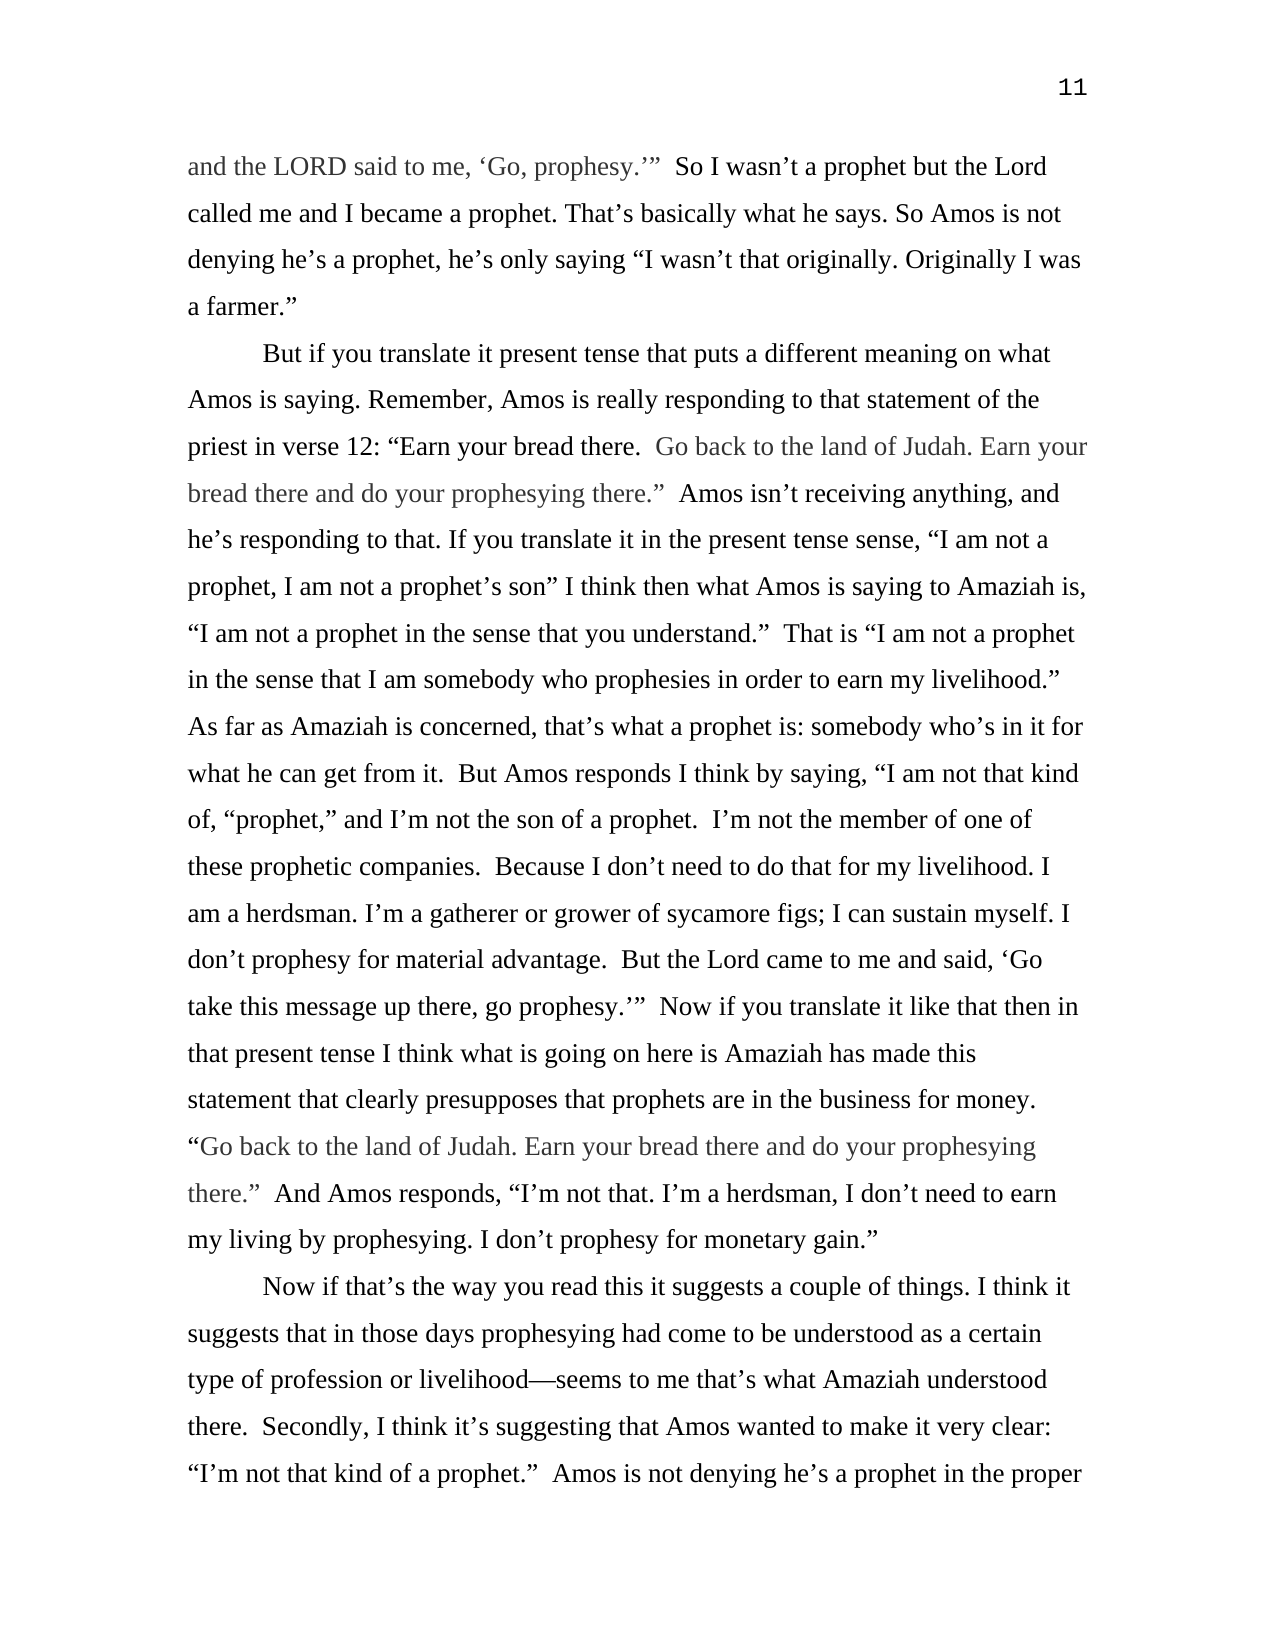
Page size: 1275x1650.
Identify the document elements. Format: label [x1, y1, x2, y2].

text [187, 150, 1087, 1488]
